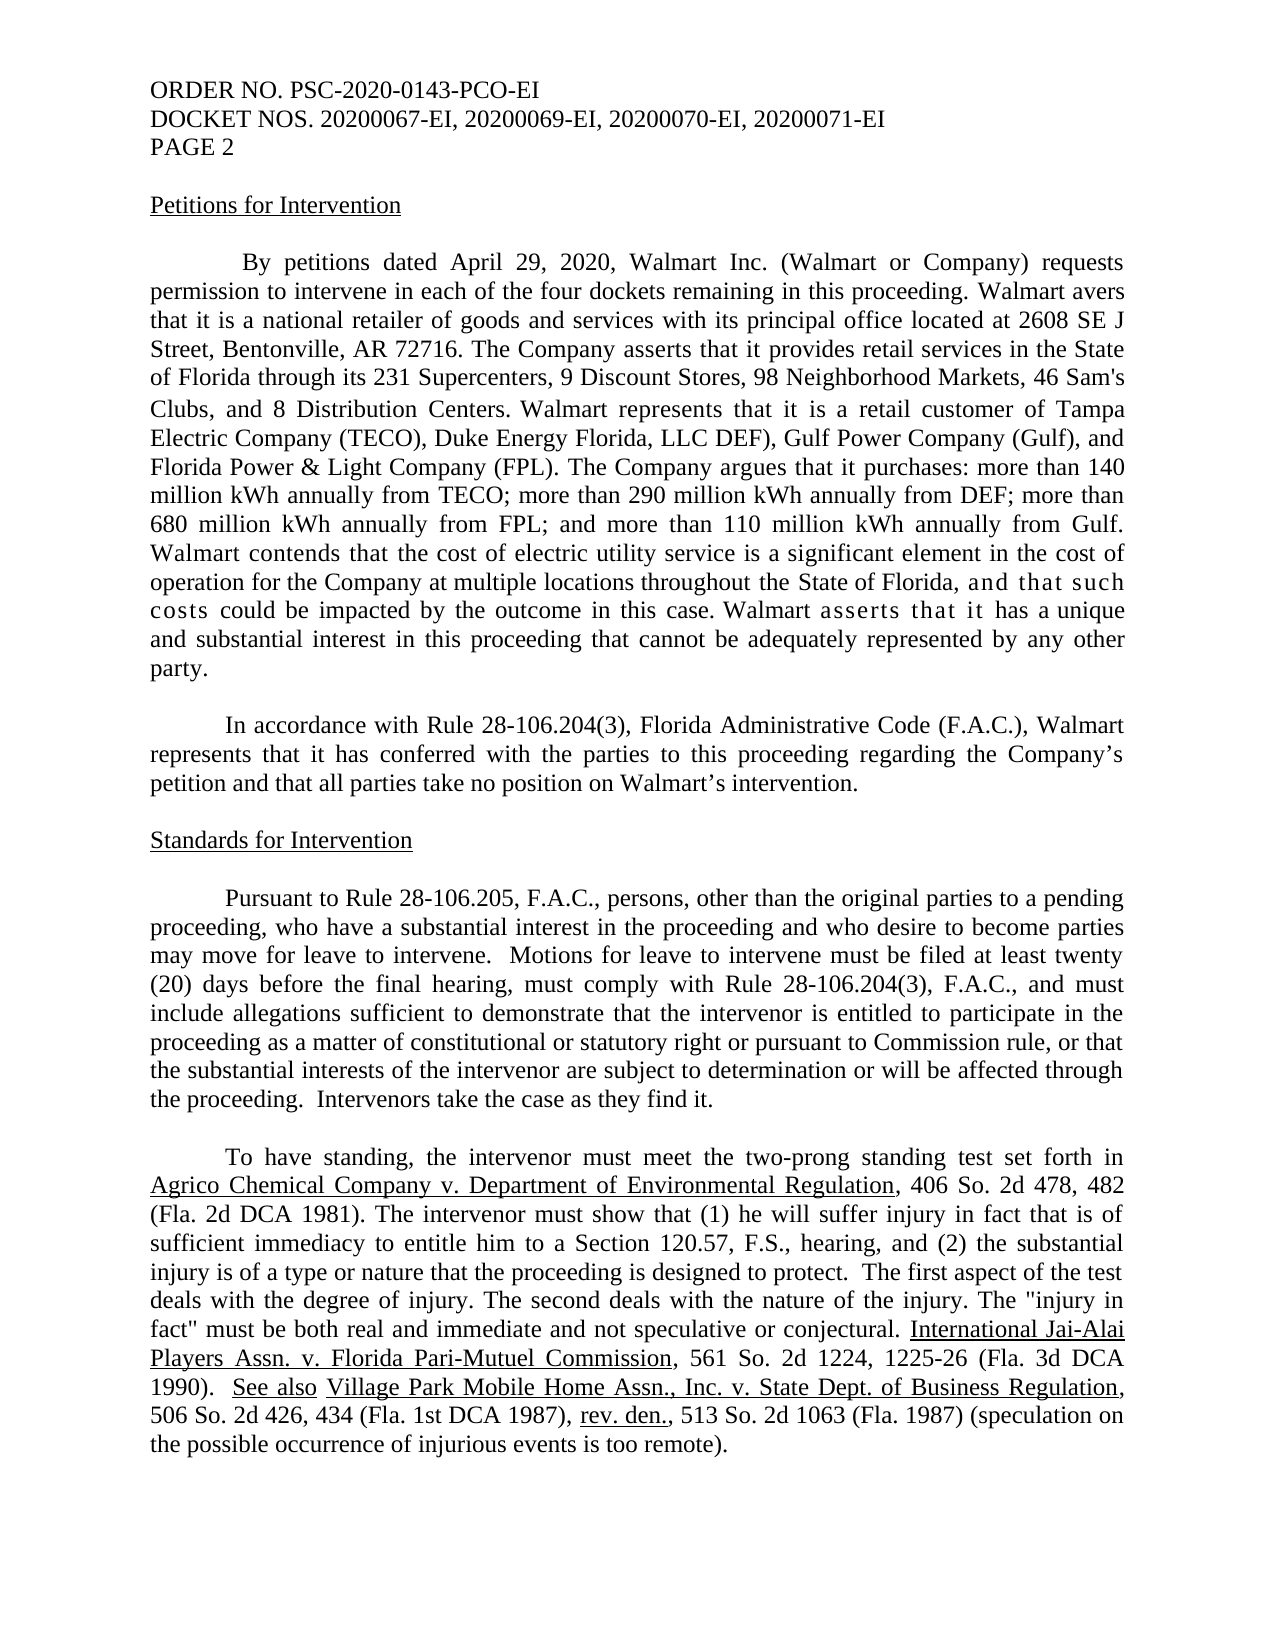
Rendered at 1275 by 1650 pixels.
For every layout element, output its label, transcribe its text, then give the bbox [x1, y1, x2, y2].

text Standards for Intervention [150, 826, 1125, 854]
text Pursuant to Rule 28-106.205, F.A.C., persons, other than the original parties to a pending proceeding, who have a substantial interest in the proceeding and who desire to become parties may move for leave to intervene. Motions for leave to intervene must be filed at least twenty (20) days before the final hearing, must comply with Rule 28-106.204(3), F.A.C., and must include allegations sufficient to demonstrate that the intervenor is entitled to participate in the proceeding as a matter of constitutional or statutory right or pursuant to Commission rule, or that the substantial interests of the intervenor are subject to determination or will be affected through the proceeding. Intervenors take the case as they find it. [150, 883, 1125, 1113]
text In accordance with Rule 28-106.204(3), Florida Administrative Code (F.A.C.), Walmart represents that it has conferred with the parties to this proceeding regarding the Company’s petition and that all parties take no position on Walmart’s intervention. [150, 711, 1125, 797]
text To have standing, the intervenor must meet the two-prong standing test set forth in Agrico Chemical Company v. Department of Environmental Regulation, 406 So. 2d 478, 482 (Fla. 2d DCA 1981). The intervenor must show that (1) he will suffer injury in fact that is of sufficient immediacy to entitle him to a Section 120.57, F.S., hearing, and (2) the substantial injury is of a type or nature that the proceeding is designed to protect. The first aspect of the test deals with the degree of injury. The second deals with the nature of the injury. The "injury in fact" must be both real and immediate and not speculative or conjectural. International Jai-Alai Players Assn. v. Florida Pari-Mutuel Commission, 561 So. 2d 1224, 1225-26 (Fla. 3d DCA 1990). See also Village Park Mobile Home Assn., Inc. v. State Dept. of Business Regulation, 506 So. 2d 426, 434 (Fla. 1st DCA 1987), rev. den., 513 So. 2d 1063 (Fla. 1987) (speculation on the possible occurrence of injurious events is too remote). [150, 1142, 1125, 1458]
text By petitions dated April 29, 2020, Walmart Inc. (Walmart or Company) requests permission to intervene in each of the four dockets remaining in this proceeding. Walmart avers that it is a national retailer of goods and services with its principal office located at 2608 SE J Street, Bentonville, AR 72716. The Company asserts that it provides retail services in the State of Florida through its 231 Supercenters, 9 Discount Stores, 98 Neighborhood Markets, 46 Sam's Clubs, and 8 Distribution Centers. Walmart represents that it is a retail customer of Tampa Electric Company (TECO), Duke Energy Florida, LLC DEF), Gulf Power Company (Gulf), and Florida Power & Light Company (FPL). The Company argues that it purchases: more than 140 million kWh annually from TECO; more than 290 million kWh annually from DEF; more than 680 million kWh annually from FPL; and more than 110 million kWh annually from Gulf. Walmart contends that the cost of electric utility service is a significant element in the cost of operation for the Company at multiple locations throughout the State of Florida, and that such costs could be impacted by the outcome in this case. Walmart asserts that it has a unique and substantial interest in this proceeding that cannot be adequately represented by any other party. [150, 247, 1125, 682]
text Petitions for Intervention [150, 190, 1125, 219]
